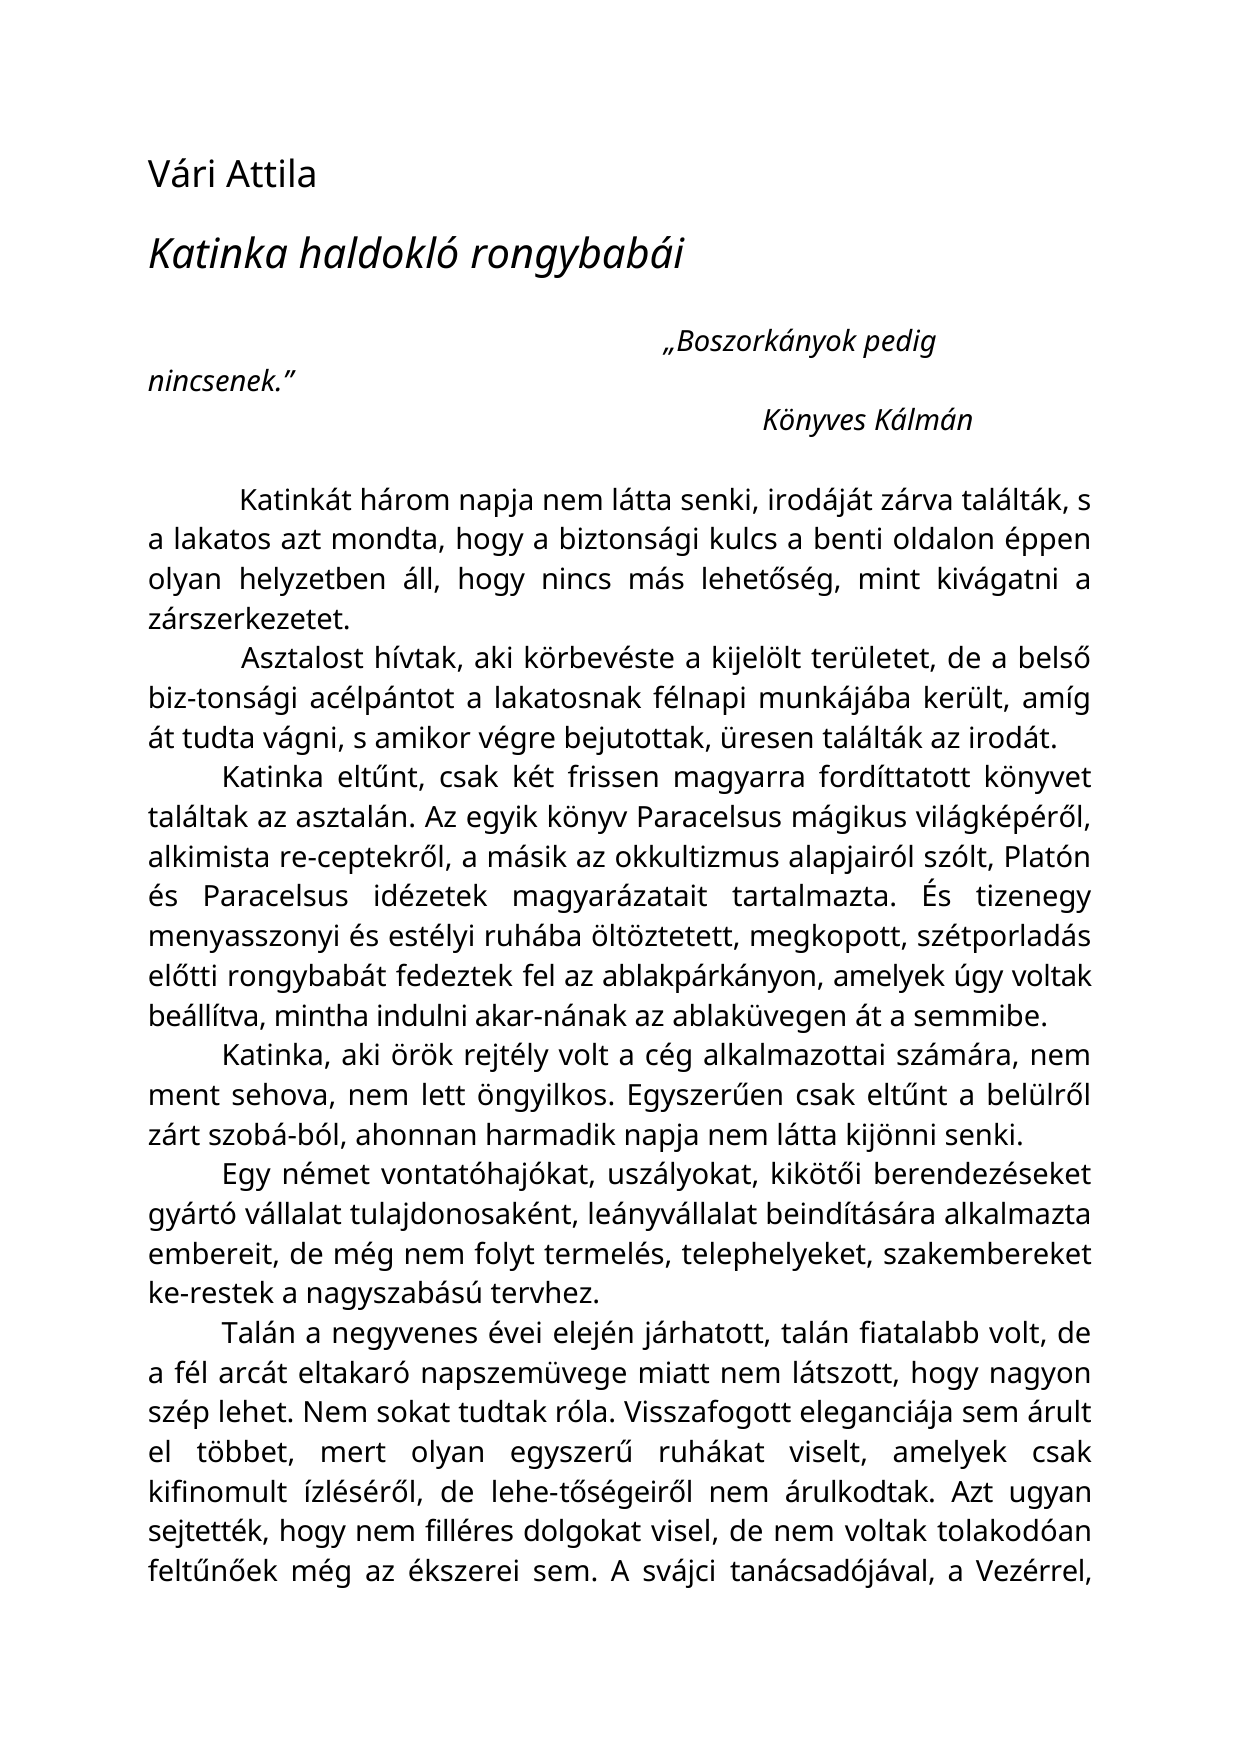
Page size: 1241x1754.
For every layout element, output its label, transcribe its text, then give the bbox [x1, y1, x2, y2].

text Katinka, aki örök rejtély volt a cég alkalmazottai számára, nem ment sehova, nem lett öngyilkos. Egyszerűen csak eltűnt a belülről zárt szobá-ból, ahonnan harmadik napja nem látta kijönni senki. [148, 1034, 1093, 1153]
text Vári Attila [148, 148, 1093, 199]
text Katinkát három napja nem látta senki, irodáját zárva találták, s a lakatos azt mondta, hogy a biztonsági kulcs a benti oldalon éppen olyan helyzetben áll, hogy nincs más lehetőség, mint kivágatni a zárszerkezetet. Asztalost hívtak, aki körbevéste a kijelölt területet, de a belső biz-tonsági acélpántot a lakatosnak félnapi munkájába került, amíg át tudta vágni, s amikor végre bejutottak, üresen találták az irodát. [148, 439, 1093, 757]
text Katinka eltűnt, csak két frissen magyarra fordíttatott könyvet találtak az asztalán. Az egyik könyv Paracelsus mágikus világképéről, alkimista re-ceptekről, a másik az okkultizmus alapjairól szólt, Platón és Paracelsus idézetek magyarázatait tartalmazta. És tizenegy menyasszonyi és estélyi ruhába öltöztetett, megkopott, szétporladás előtti rongybabát fedeztek fel az ablakpárkányon, amelyek úgy voltak beállítva, mintha indulni akar-nának az ablaküvegen át a semmibe. [148, 757, 1093, 1034]
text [148, 1312, 1093, 1590]
text Katinka haldokló rongybabái [148, 224, 1093, 280]
text Könyves Kálmán [148, 399, 1093, 439]
text „Boszorkányok pedig nincsenek.” [148, 280, 1093, 399]
text Egy német vontatóhajókat, uszályokat, kikötői berendezéseket gyártó vállalat tulajdonosaként, leányvállalat beindítására alkalmazta embereit, de még nem folyt termelés, telephelyeket, szakembereket ke-restek a nagyszabású tervhez. [148, 1153, 1093, 1312]
